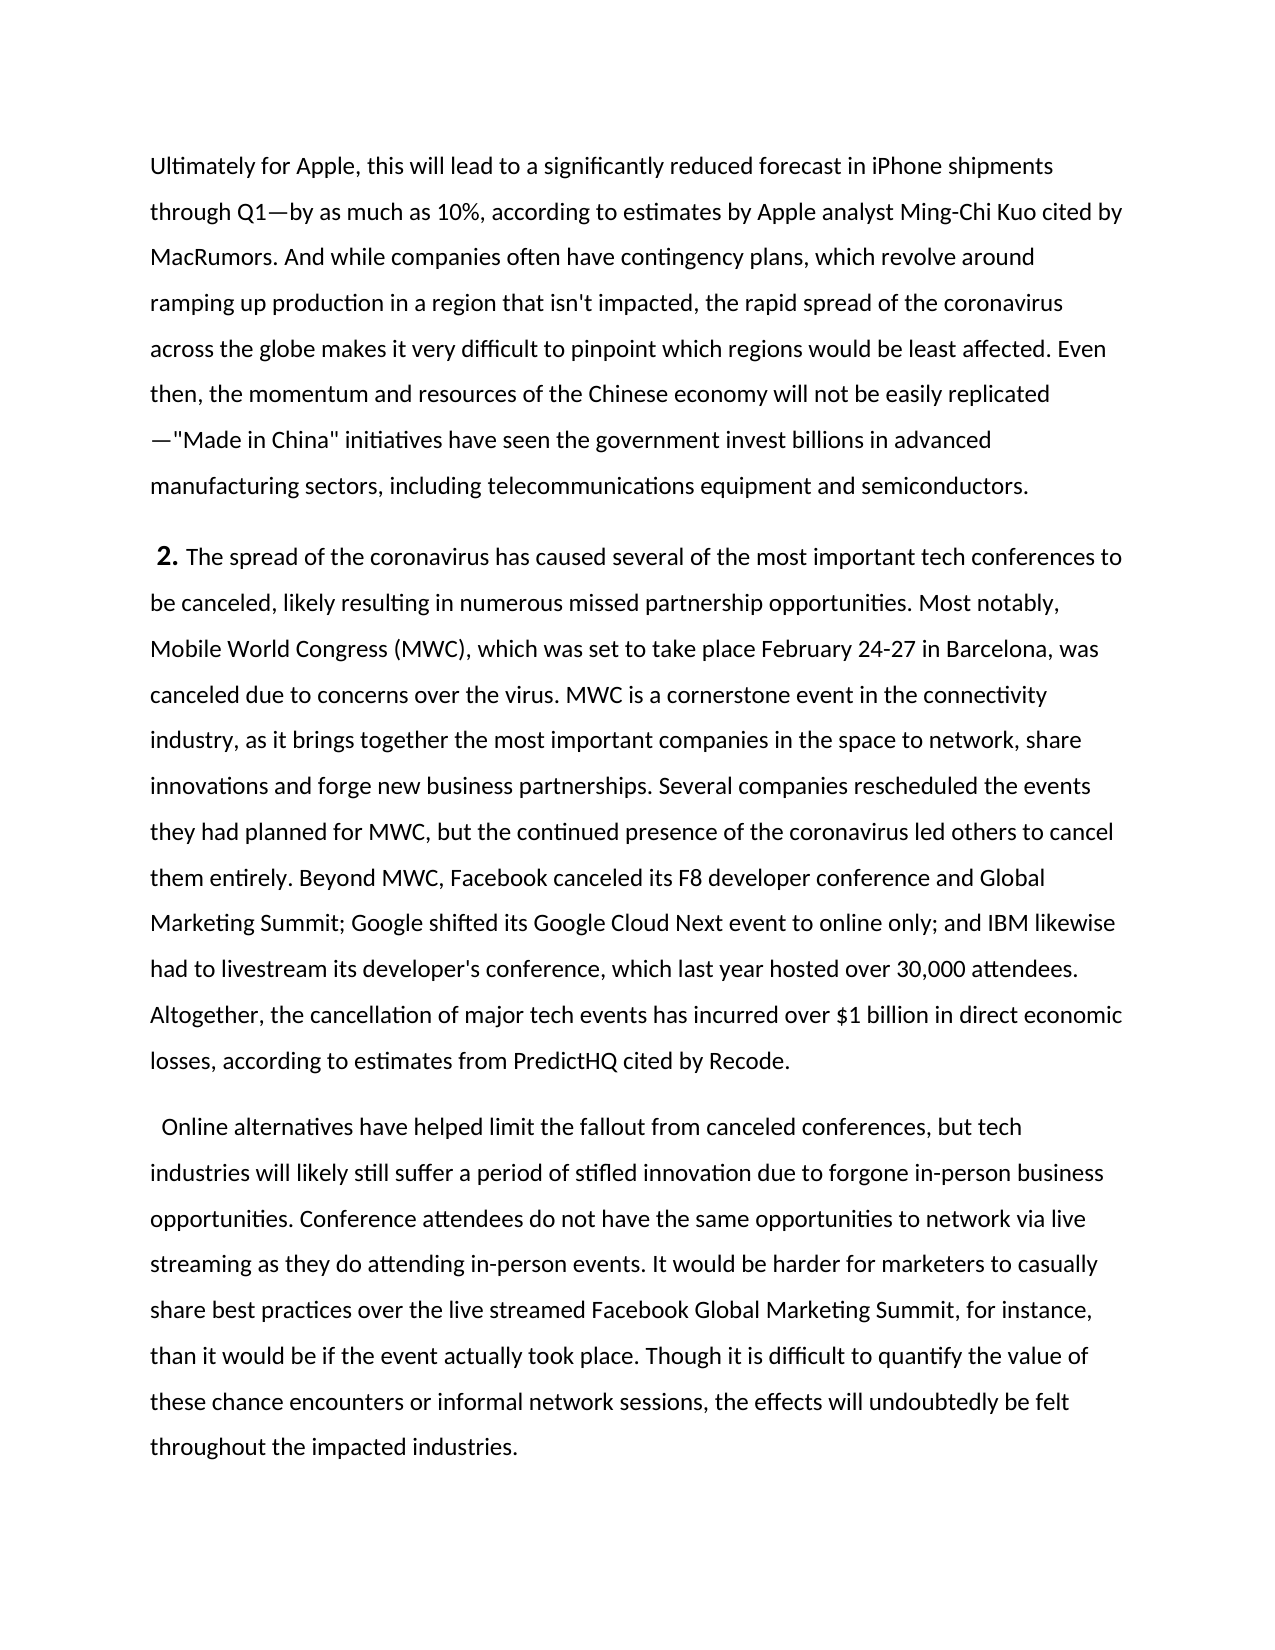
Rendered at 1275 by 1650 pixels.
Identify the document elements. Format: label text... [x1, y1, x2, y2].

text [150, 150, 1125, 501]
text 2. The spread of the coronavirus has caused several of the most important tech conferences to be canceled, likely resulting in numerous missed partnership opportunities. Most notably, Mobile World Congress (MWC), which was set to take place February 24-27 in Barcelona, was canceled due to concerns over the virus. MWC is a cornerstone event in the connectivity industry, as it brings together the most important companies in the space to network, share innovations and forge new business partnerships. Several companies rescheduled the events they had planned for MWC, but the continued presence of the coronavirus led others to cancel them entirely. Beyond MWC, Facebook canceled its F8 developer conference and Global Marketing Summit; Google shifted its Google Cloud Next event to online only; and IBM likewise had to livestream its developer's conference, which last year hosted over 30,000 attendees. Altogether, the cancellation of major tech events has incurred over $1 billion in direct economic losses, according to estimates from PredictHQ cited by Recode. [150, 537, 1125, 1075]
text Online alternatives have helped limit the fallout from canceled conferences, but tech industries will likely still suffer a period of stifled innovation due to forgone in-person business opportunities. Conference attendees do not have the same opportunities to network via live streaming as they do attending in-person events. It would be harder for marketers to casually share best practices over the live streamed Facebook Global Marketing Summit, for instance, than it would be if the event actually took place. Though it is difficult to quantify the value of these chance encounters or informal network sessions, the effects will undoubtedly be felt throughout the impacted industries. [150, 1111, 1125, 1462]
